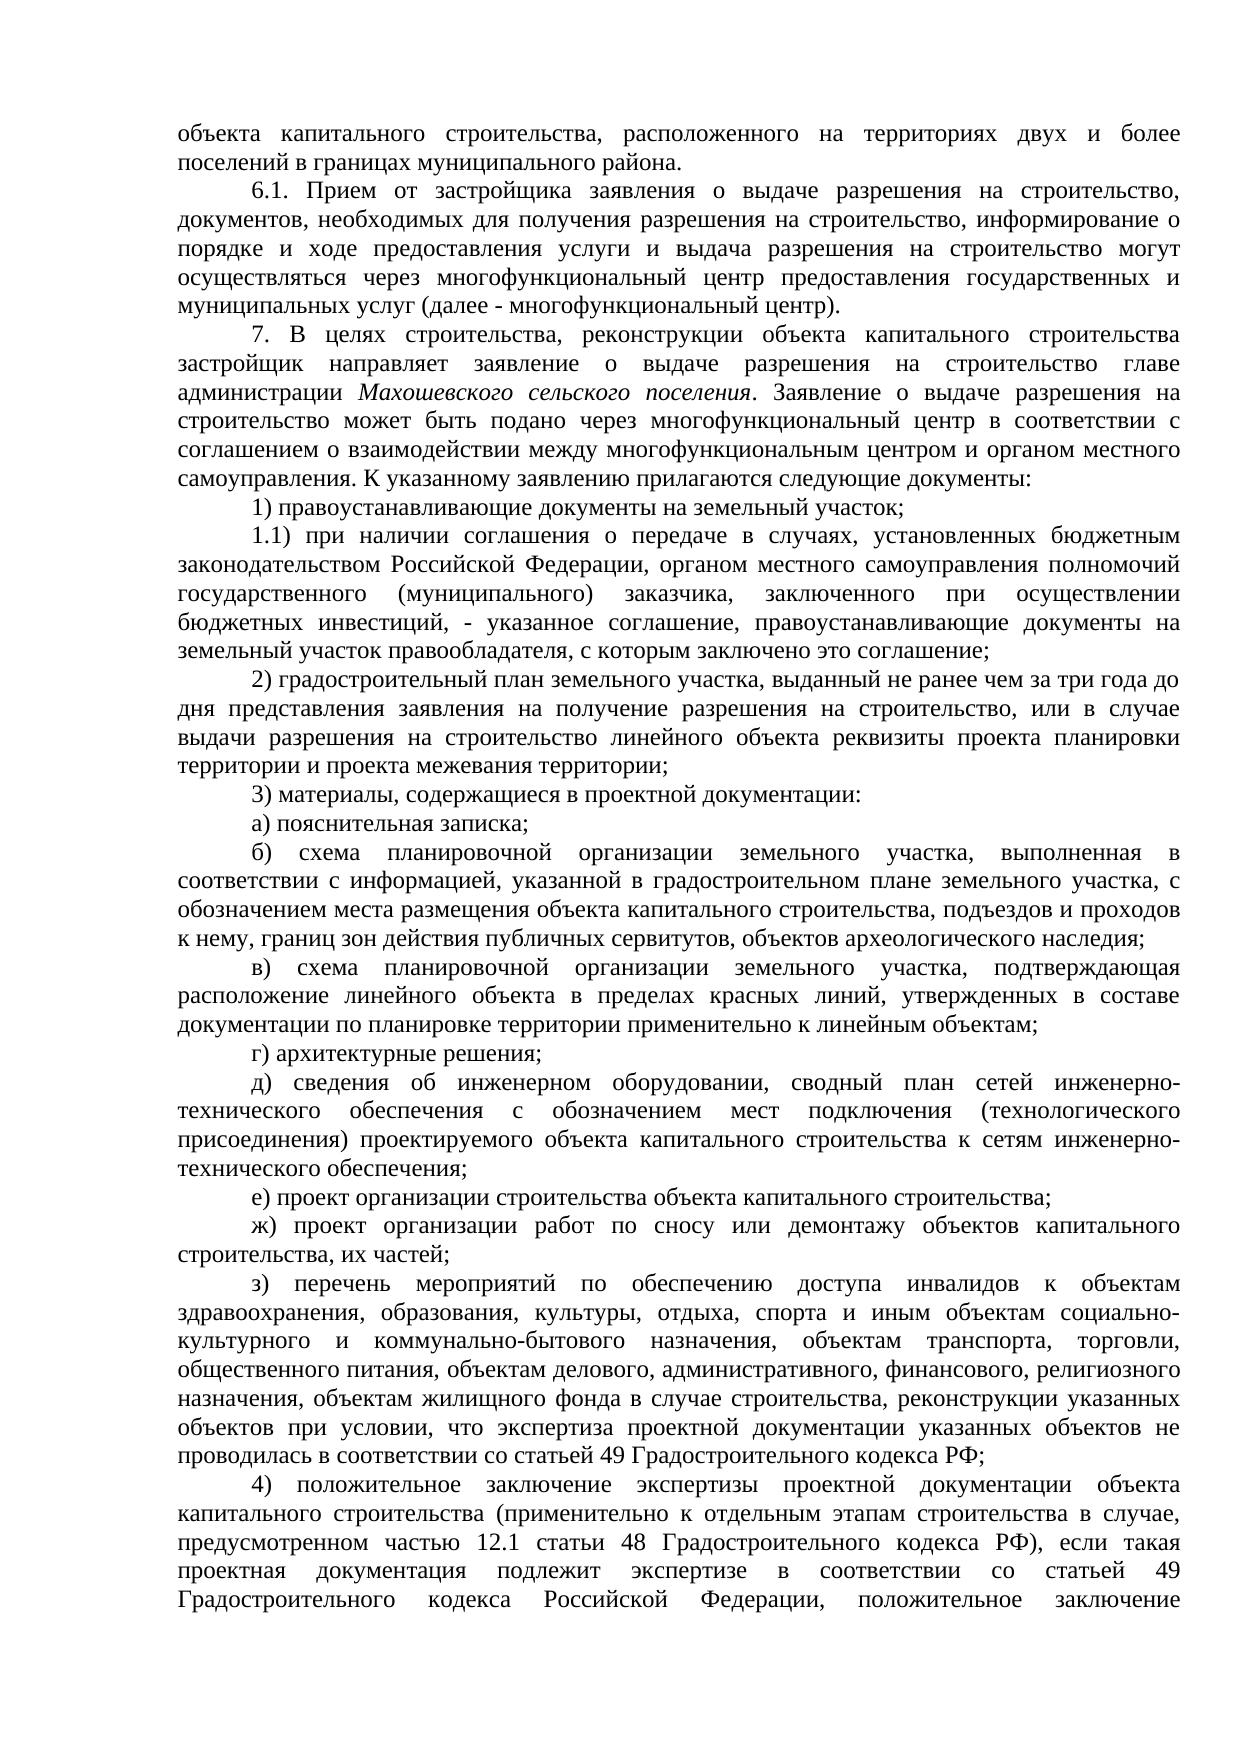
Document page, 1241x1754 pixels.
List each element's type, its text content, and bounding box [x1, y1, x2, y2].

text 7. В целях строительства, реконструкции объекта капитального строительства застройщик направляет заявление о выдаче разрешения на строительство главе администрации Махошевского сельского поселения. Заявление о выдаче разрешения на строительство может быть подано через многофункциональный центр в соответствии с соглашением о взаимодействии между многофункциональным центром и органом местного самоуправления. К указанному заявлению прилагаются следующие документы: [177, 319, 1181, 492]
text е) проект организации строительства объекта капитального строительства; [177, 1182, 1181, 1211]
text д) сведения об инженерном оборудовании, сводный план сетей инженерно-технического обеспечения с обозначением мест подключения (технологического присоединения) проектируемого объекта капитального строительства к сетям инженерно-технического обеспечения; [177, 1067, 1181, 1182]
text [177, 118, 1181, 176]
text з) перечень мероприятий по обеспечению доступа инвалидов к объектам здравоохранения, образования, культуры, отдыха, спорта и иным объектам социально-культурного и коммунально-бытового назначения, объектам транспорта, торговли, общественного питания, объектам делового, административного, финансового, религиозного назначения, объектам жилищного фонда в случае строительства, реконструкции указанных объектов при условии, что экспертиза проектной документации указанных объектов не проводилась в соответствии со статьей 49 Градостроительного кодекса РФ; [177, 1268, 1181, 1469]
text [177, 1469, 1181, 1613]
text 3) материалы, содержащиеся в проектной документации: [177, 779, 1181, 808]
text 2) градостроительный план земельного участка, выданный не ранее чем за три года до дня представления заявления на получение разрешения на строительство, или в случае выдачи разрешения на строительство линейного объекта реквизиты проекта планировки территории и проекта межевания территории; [177, 664, 1181, 779]
text в) схема планировочной организации земельного участка, подтверждающая расположение линейного объекта в пределах красных линий, утвержденных в составе документации по планировке территории применительно к линейным объектам; [177, 952, 1181, 1038]
text а) пояснительная записка; [177, 808, 1181, 837]
text ж) проект организации работ по сносу или демонтажу объектов капитального строительства, их частей; [177, 1211, 1181, 1268]
text 1.1) при наличии соглашения о передаче в случаях, установленных бюджетным законодательством Российской Федерации, органом местного самоуправления полномочий государственного (муниципального) заказчика, заключенного при осуществлении бюджетных инвестиций, - указанное соглашение, правоустанавливающие документы на земельный участок правообладателя, с которым заключено это соглашение; [177, 521, 1181, 664]
text 6.1. Прием от застройщика заявления о выдаче разрешения на строительство, документов, необходимых для получения разрешения на строительство, информирование о порядке и ходе предоставления услуги и выдача разрешения на строительство могут осуществляться через многофункциональный центр предоставления государственных и муниципальных услуг (далее - многофункциональный центр). [177, 176, 1181, 319]
text г) архитектурные решения; [177, 1038, 1181, 1067]
text б) схема планировочной организации земельного участка, выполненная в соответствии с информацией, указанной в градостроительном плане земельного участка, с обозначением места размещения объекта капитального строительства, подъездов и проходов к нему, границ зон действия публичных сервитутов, объектов археологического наследия; [177, 837, 1181, 952]
text 1) правоустанавливающие документы на земельный участок; [177, 492, 1181, 521]
